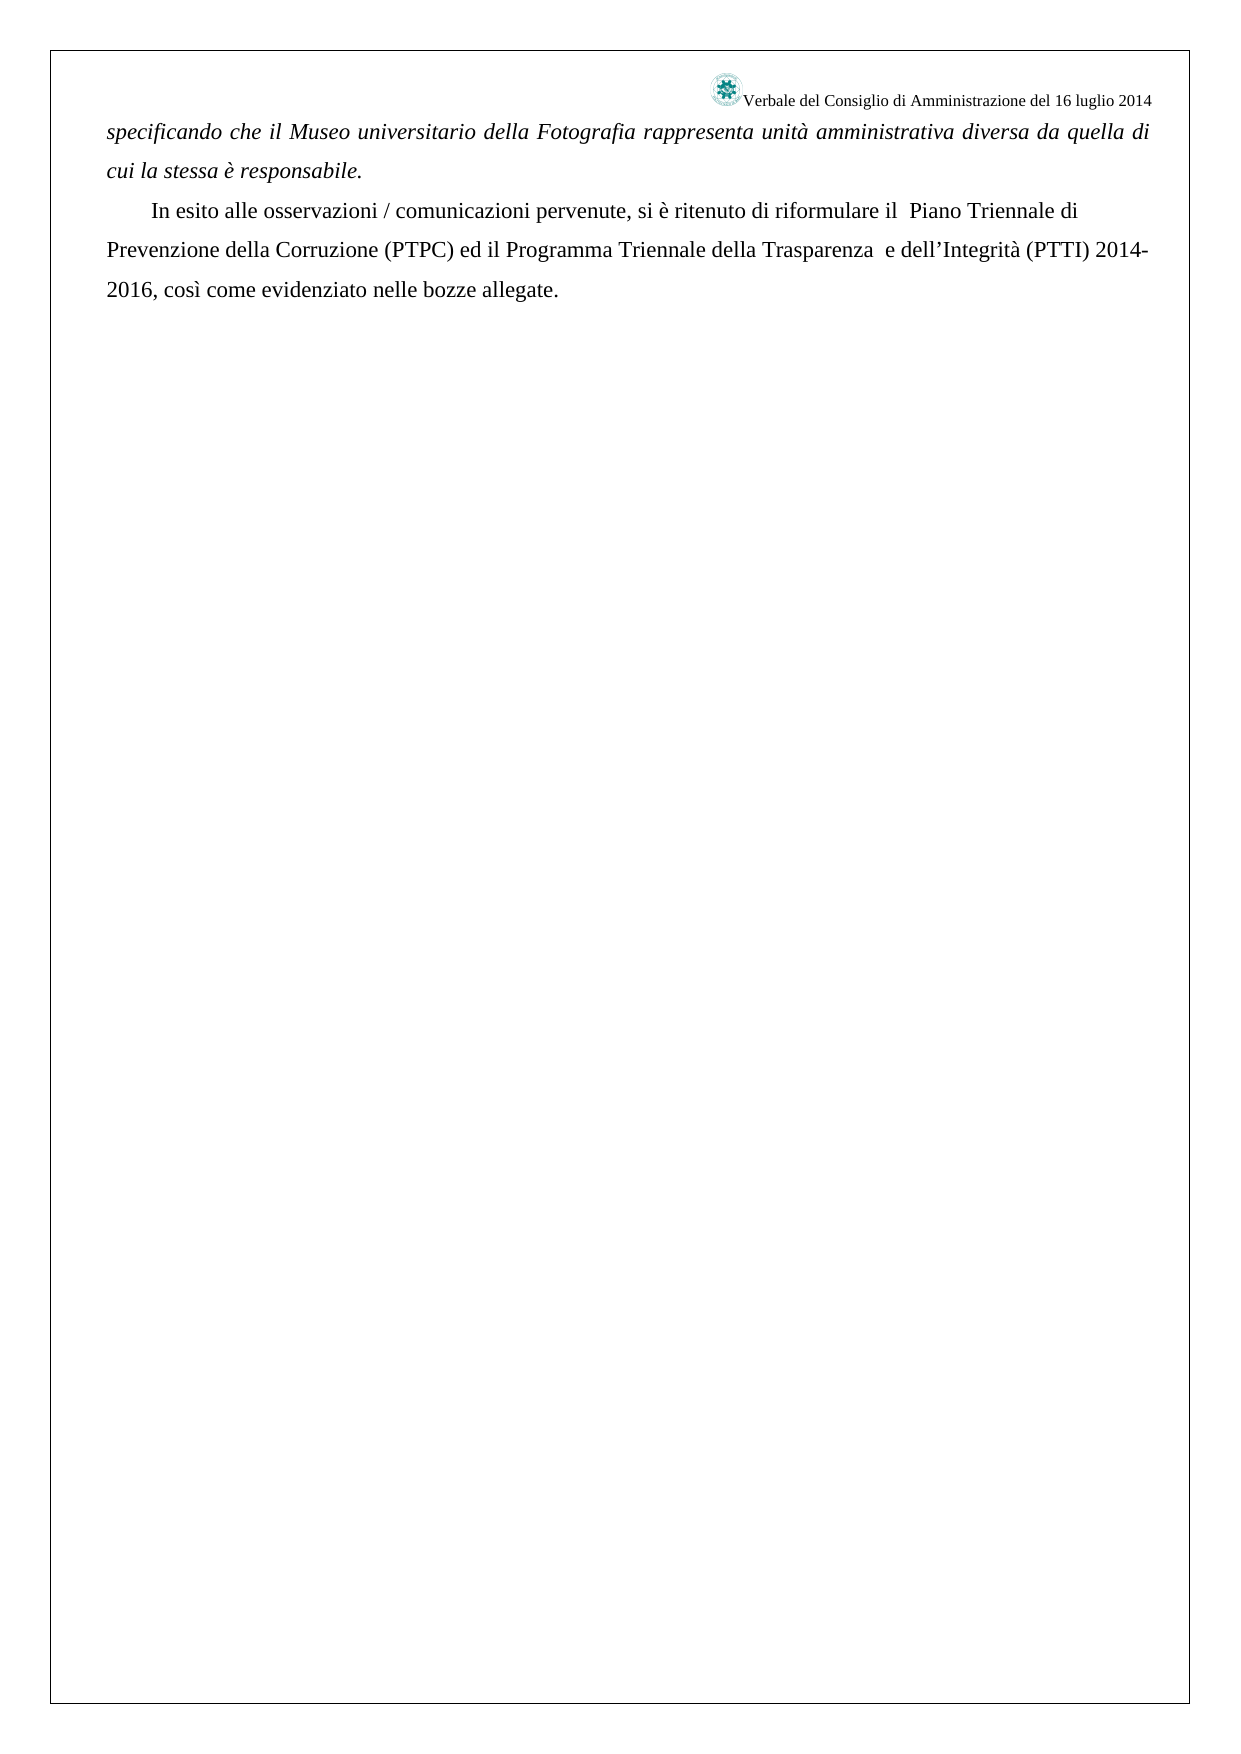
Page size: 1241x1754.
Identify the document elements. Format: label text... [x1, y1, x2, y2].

text In esito alle osservazioni / comunicazioni pervenute, si è ritenuto di riformulare il Piano Triennale di Prevenzione della Corruzione (PTPC) ed il Programma Triennale della Trasparenza e dell’Integrità (PTTI) 2014-2016, così come evidenziato nelle bozze allegate. [106, 197, 1152, 302]
picture [710, 73, 743, 106]
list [106, 118, 1152, 184]
